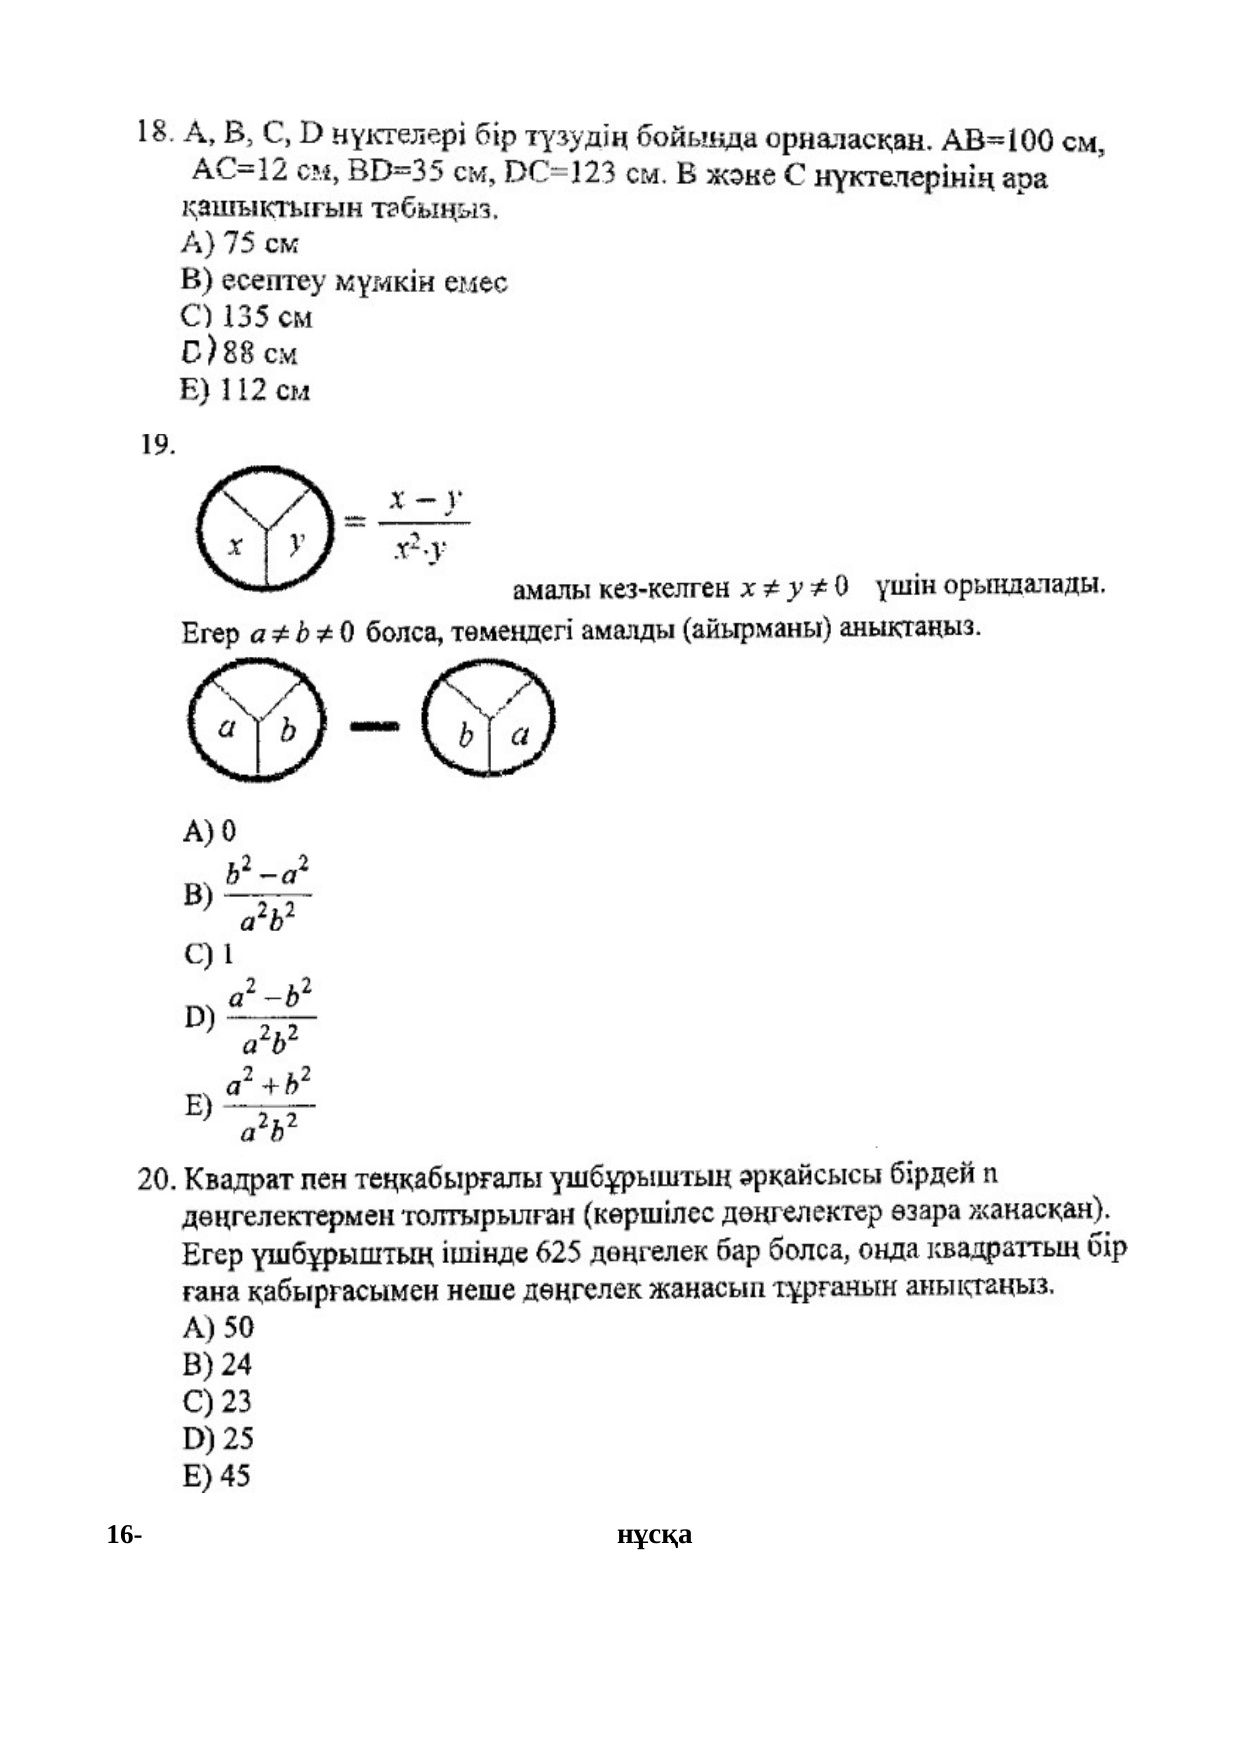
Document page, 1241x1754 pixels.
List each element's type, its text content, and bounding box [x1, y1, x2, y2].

picture [142, 434, 1106, 1148]
picture [137, 1155, 1128, 1493]
list нұсқа [106, 1516, 1164, 1549]
picture [138, 118, 1105, 408]
